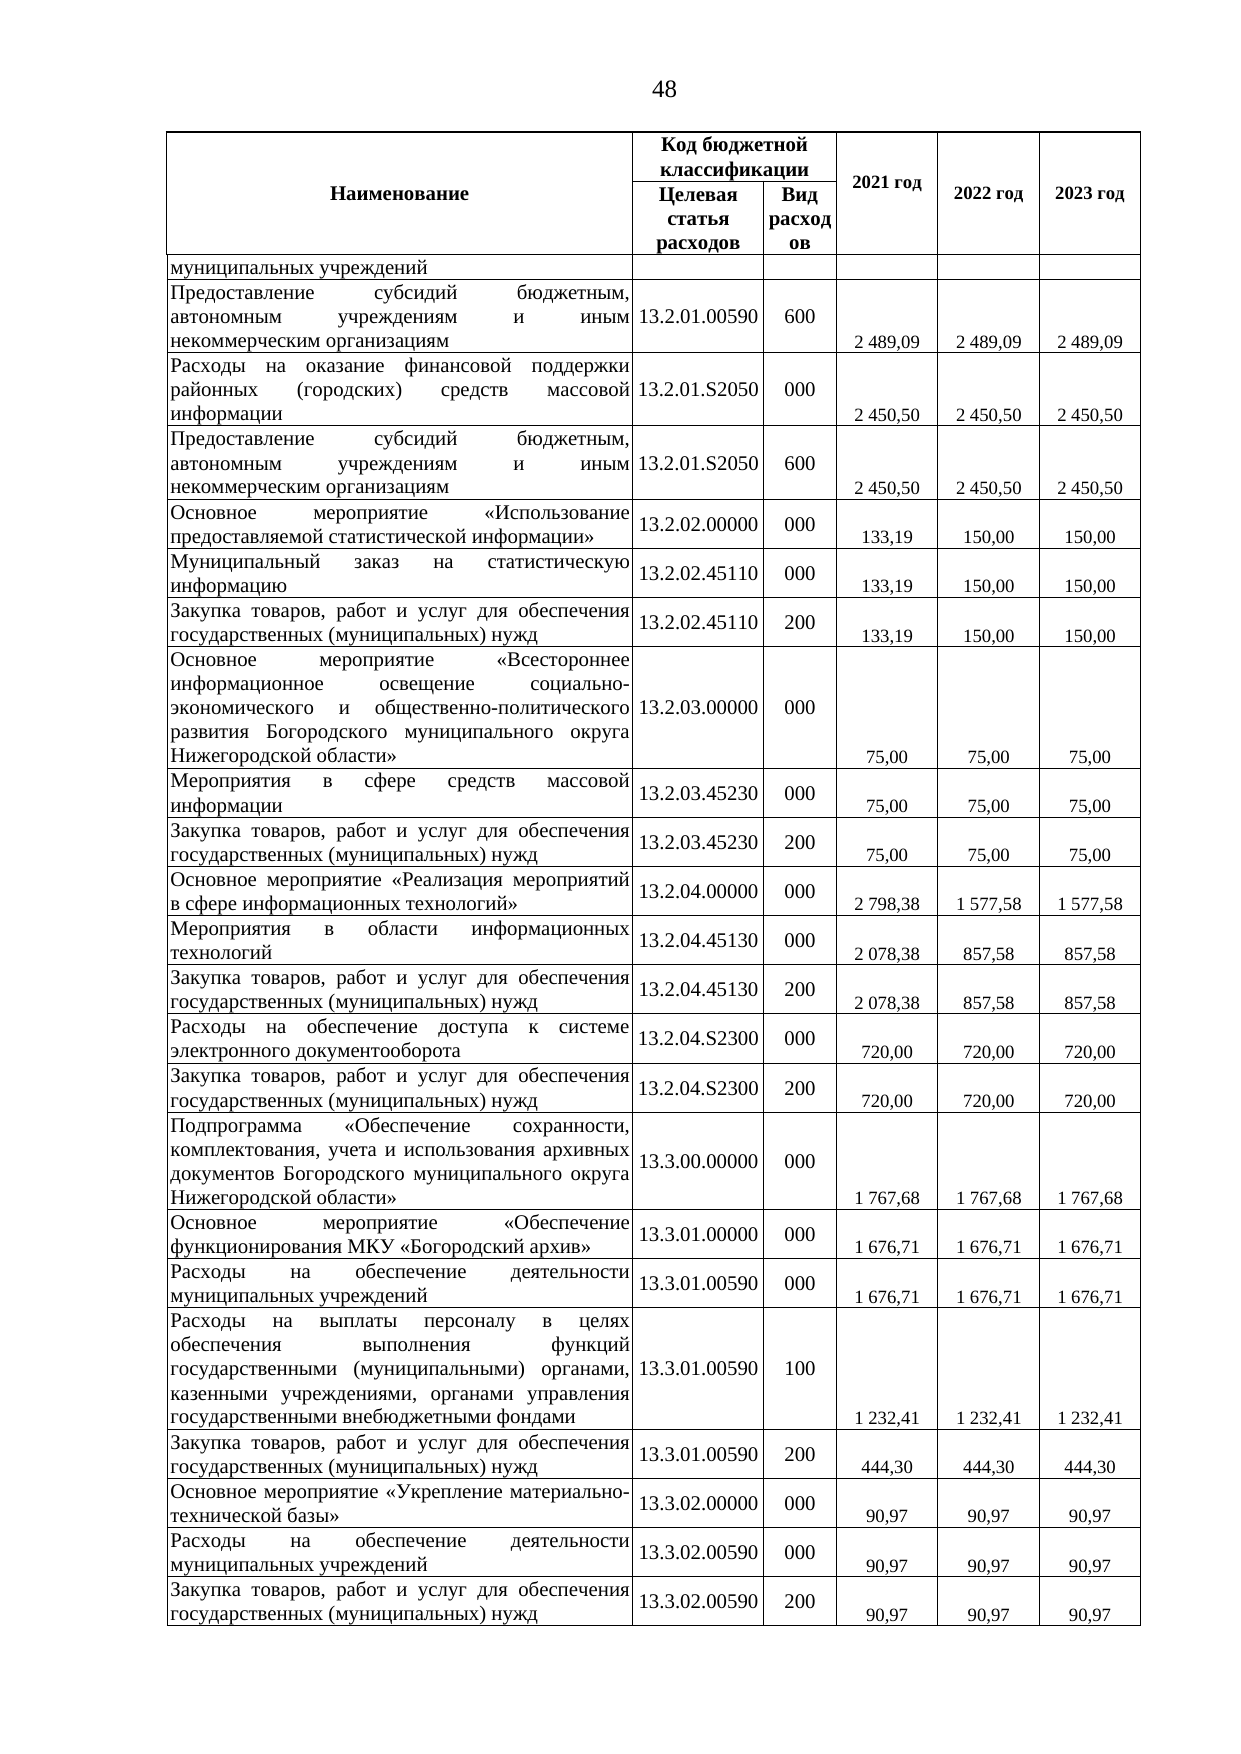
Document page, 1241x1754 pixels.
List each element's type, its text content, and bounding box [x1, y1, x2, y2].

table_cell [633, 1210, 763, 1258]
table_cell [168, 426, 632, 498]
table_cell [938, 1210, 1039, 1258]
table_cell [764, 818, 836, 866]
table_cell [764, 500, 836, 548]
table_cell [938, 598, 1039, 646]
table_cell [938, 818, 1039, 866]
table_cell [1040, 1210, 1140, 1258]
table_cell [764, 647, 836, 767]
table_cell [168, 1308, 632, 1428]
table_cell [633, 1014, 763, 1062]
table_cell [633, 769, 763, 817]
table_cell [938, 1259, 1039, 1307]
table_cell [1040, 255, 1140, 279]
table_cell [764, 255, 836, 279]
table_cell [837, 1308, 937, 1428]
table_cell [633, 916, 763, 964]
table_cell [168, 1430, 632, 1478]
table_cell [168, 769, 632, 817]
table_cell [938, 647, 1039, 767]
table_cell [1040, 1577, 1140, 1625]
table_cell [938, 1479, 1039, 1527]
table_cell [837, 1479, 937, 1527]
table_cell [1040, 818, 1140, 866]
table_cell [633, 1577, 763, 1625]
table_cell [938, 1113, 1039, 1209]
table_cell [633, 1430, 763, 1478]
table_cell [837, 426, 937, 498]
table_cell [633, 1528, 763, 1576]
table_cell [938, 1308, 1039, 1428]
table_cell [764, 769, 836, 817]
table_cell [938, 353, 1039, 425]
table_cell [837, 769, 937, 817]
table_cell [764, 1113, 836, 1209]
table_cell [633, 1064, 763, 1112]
table_header Наименование [167, 133, 632, 254]
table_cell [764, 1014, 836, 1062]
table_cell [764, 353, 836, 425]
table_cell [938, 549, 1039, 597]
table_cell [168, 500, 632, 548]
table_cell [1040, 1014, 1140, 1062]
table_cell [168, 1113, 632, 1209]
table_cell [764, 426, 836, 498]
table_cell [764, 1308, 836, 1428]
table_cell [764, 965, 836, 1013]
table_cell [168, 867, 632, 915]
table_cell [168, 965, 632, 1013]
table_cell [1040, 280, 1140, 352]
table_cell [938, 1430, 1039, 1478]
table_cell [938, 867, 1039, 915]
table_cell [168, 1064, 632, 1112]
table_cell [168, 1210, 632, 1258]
table_header 2021 год [837, 133, 937, 254]
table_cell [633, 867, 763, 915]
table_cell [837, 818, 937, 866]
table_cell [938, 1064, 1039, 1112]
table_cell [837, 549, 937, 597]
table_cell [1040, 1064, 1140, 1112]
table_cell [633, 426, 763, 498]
table_cell Вид расходов [764, 182, 836, 254]
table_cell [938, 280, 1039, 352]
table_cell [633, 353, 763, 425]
table_header 2023 год [1040, 133, 1140, 254]
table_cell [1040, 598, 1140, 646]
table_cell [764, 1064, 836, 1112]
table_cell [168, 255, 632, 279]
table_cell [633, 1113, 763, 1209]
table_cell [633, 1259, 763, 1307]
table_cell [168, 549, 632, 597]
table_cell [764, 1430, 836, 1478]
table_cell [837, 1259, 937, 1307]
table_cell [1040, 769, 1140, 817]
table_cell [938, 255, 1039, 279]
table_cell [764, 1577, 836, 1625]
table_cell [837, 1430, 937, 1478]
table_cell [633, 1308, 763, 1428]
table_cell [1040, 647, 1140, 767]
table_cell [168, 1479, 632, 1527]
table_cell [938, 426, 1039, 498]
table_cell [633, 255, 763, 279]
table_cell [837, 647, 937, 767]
table_header Код бюджетной классификации [633, 133, 836, 181]
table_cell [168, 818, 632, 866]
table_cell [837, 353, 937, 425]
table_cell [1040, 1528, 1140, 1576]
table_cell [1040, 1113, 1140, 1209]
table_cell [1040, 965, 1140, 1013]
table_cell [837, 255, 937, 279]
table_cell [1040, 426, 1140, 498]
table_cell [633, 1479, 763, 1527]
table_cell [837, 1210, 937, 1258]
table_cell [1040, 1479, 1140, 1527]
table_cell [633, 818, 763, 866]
table_header 2022 год [938, 133, 1039, 254]
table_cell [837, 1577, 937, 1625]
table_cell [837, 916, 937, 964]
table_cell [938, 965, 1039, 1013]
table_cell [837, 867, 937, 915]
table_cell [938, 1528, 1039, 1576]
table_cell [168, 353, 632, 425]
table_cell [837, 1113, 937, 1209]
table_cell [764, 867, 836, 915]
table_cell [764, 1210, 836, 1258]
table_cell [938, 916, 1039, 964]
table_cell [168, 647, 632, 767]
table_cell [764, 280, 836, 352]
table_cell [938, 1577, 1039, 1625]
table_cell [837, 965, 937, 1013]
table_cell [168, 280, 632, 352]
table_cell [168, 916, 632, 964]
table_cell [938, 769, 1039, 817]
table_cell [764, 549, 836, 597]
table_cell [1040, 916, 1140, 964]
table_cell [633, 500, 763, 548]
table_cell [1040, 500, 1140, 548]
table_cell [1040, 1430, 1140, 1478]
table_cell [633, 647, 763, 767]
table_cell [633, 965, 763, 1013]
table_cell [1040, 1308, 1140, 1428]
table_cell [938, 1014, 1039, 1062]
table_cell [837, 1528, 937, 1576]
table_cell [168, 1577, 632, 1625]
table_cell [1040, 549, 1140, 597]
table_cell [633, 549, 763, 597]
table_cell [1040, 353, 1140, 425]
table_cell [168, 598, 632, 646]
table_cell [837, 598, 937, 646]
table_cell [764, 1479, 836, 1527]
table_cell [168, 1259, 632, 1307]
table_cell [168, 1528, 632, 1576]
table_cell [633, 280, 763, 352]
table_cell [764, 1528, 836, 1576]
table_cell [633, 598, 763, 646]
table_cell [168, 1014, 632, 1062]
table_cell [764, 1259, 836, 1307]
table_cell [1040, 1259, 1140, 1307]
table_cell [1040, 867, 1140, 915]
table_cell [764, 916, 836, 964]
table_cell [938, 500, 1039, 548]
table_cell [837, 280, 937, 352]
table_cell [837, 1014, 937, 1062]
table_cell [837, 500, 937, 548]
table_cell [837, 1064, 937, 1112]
table_cell Целевая статья расходов [633, 182, 763, 254]
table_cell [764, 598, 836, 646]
